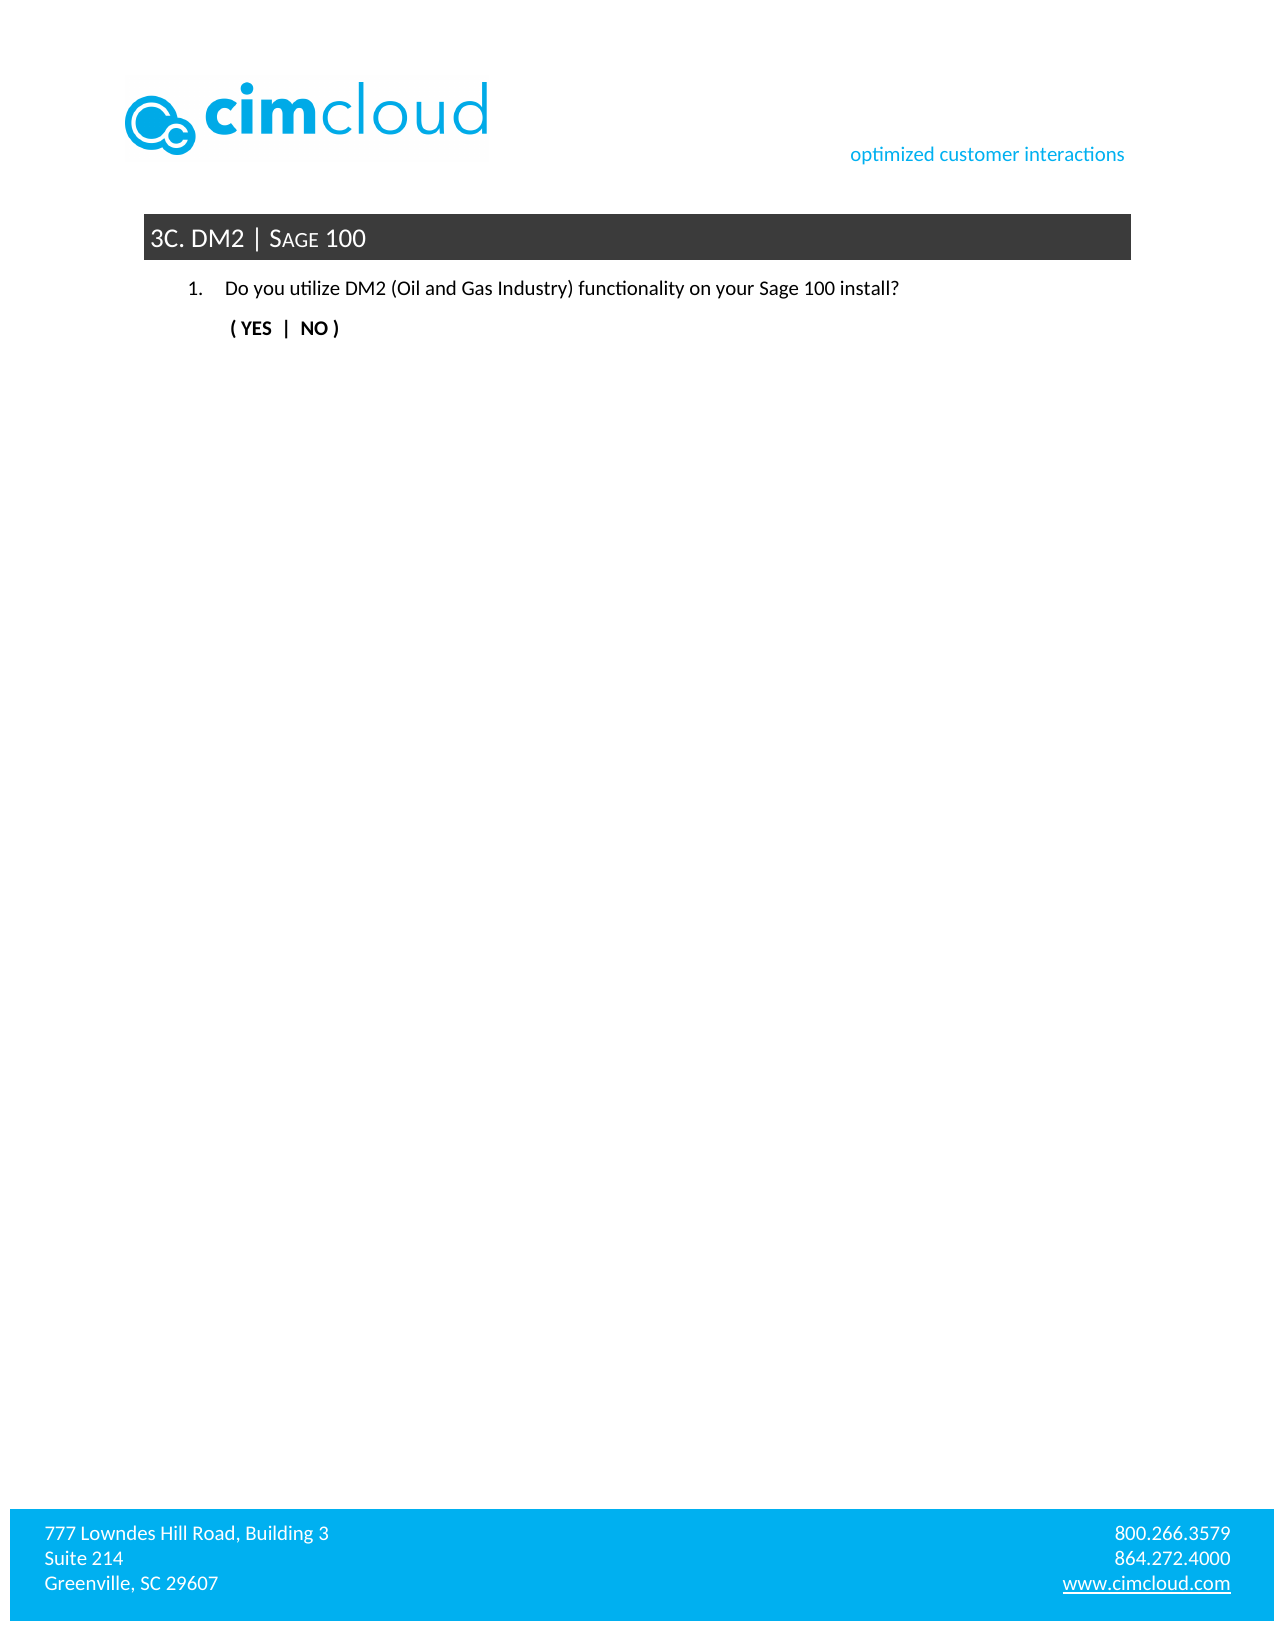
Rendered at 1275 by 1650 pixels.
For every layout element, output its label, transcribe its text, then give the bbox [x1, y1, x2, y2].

picture [132, 103, 187, 147]
subtitle 3C. DM2 | Sage 100 [150, 221, 1125, 254]
picture [124, 75, 489, 162]
text ( YES | NO ) [225, 315, 1125, 340]
list Do you utilize DM2 (Oil and Gas Industry) functionality on your Sage 100 install? [187, 275, 1125, 301]
